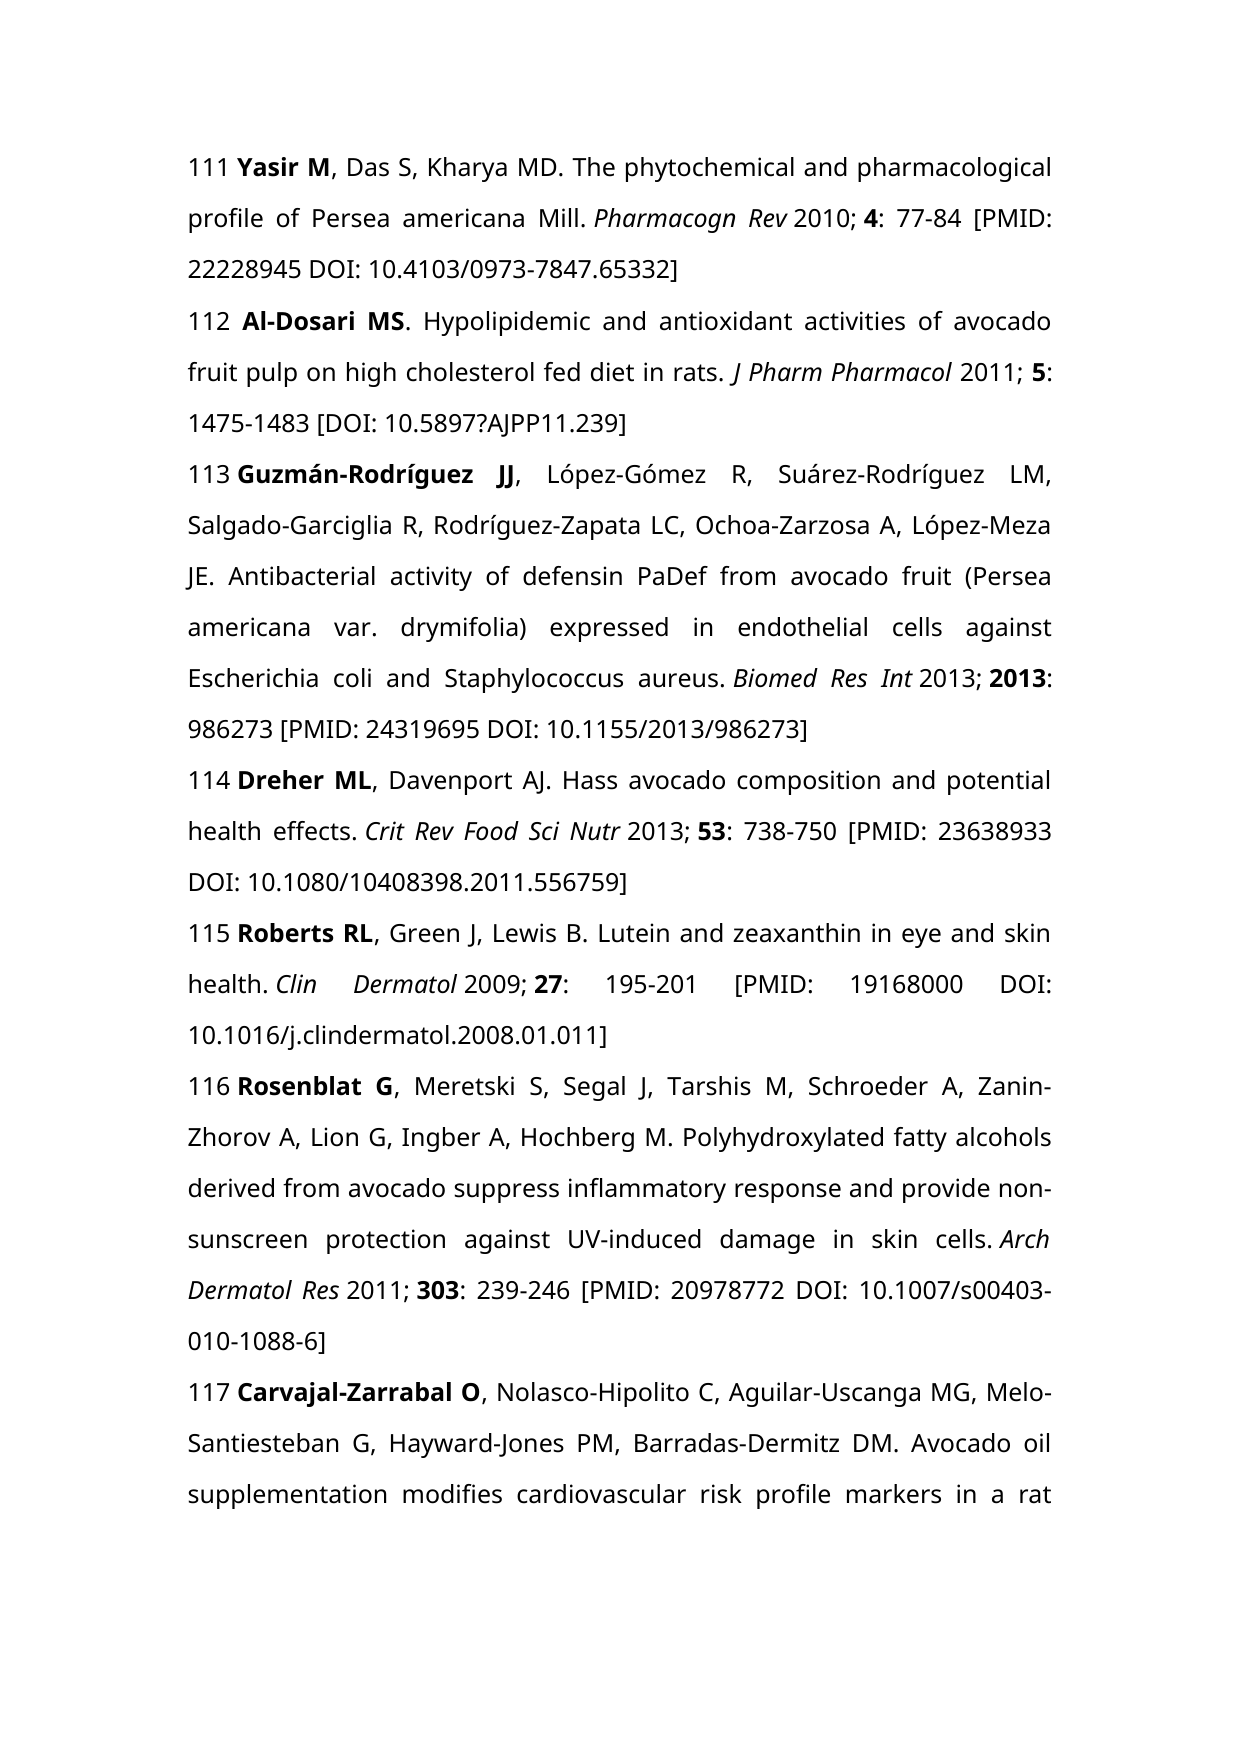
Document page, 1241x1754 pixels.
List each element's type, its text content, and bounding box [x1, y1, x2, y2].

text 111 Yasir M, Das S, Kharya MD. The phytochemical and pharmacological profile of Persea americana Mill. Pharmacogn Rev 2010; 4: 77-84 [PMID: 22228945 DOI: 10.4103/0973-7847.65332] [187, 150, 1053, 286]
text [187, 1375, 1053, 1511]
text 113 Guzmán-Rodríguez JJ, López-Gómez R, Suárez-Rodríguez LM, Salgado-Garciglia R, Rodríguez-Zapata LC, Ochoa-Zarzosa A, López-Meza JE. Antibacterial activity of defensin PaDef from avocado fruit (Persea americana var. drymifolia) expressed in endothelial cells against Escherichia coli and Staphylococcus aureus. Biomed Res Int 2013; 2013: 986273 [PMID: 24319695 DOI: 10.1155/2013/986273] [187, 456, 1053, 746]
text 112 Al-Dosari MS. Hypolipidemic and antioxidant activities of avocado fruit pulp on high cholesterol fed diet in rats. J Pharm Pharmacol 2011; 5: 1475-1483 [DOI: 10.5897?AJPP11.239] [187, 303, 1053, 439]
text 115 Roberts RL, Green J, Lewis B. Lutein and zeaxanthin in eye and skin health. Clin Dermatol 2009; 27: 195-201 [PMID: 19168000 DOI: 10.1016/j.clindermatol.2008.01.011] [187, 916, 1053, 1052]
text 114 Dreher ML, Davenport AJ. Hass avocado composition and potential health effects. Crit Rev Food Sci Nutr 2013; 53: 738-750 [PMID: 23638933 DOI: 10.1080/10408398.2011.556759] [187, 762, 1053, 899]
text 116 Rosenblat G, Meretski S, Segal J, Tarshis M, Schroeder A, Zanin-Zhorov A, Lion G, Ingber A, Hochberg M. Polyhydroxylated fatty alcohols derived from avocado suppress inflammatory response and provide non-sunscreen protection against UV-induced damage in skin cells. Arch Dermatol Res 2011; 303: 239-246 [PMID: 20978772 DOI: 10.1007/s00403-010-1088-6] [187, 1069, 1053, 1358]
